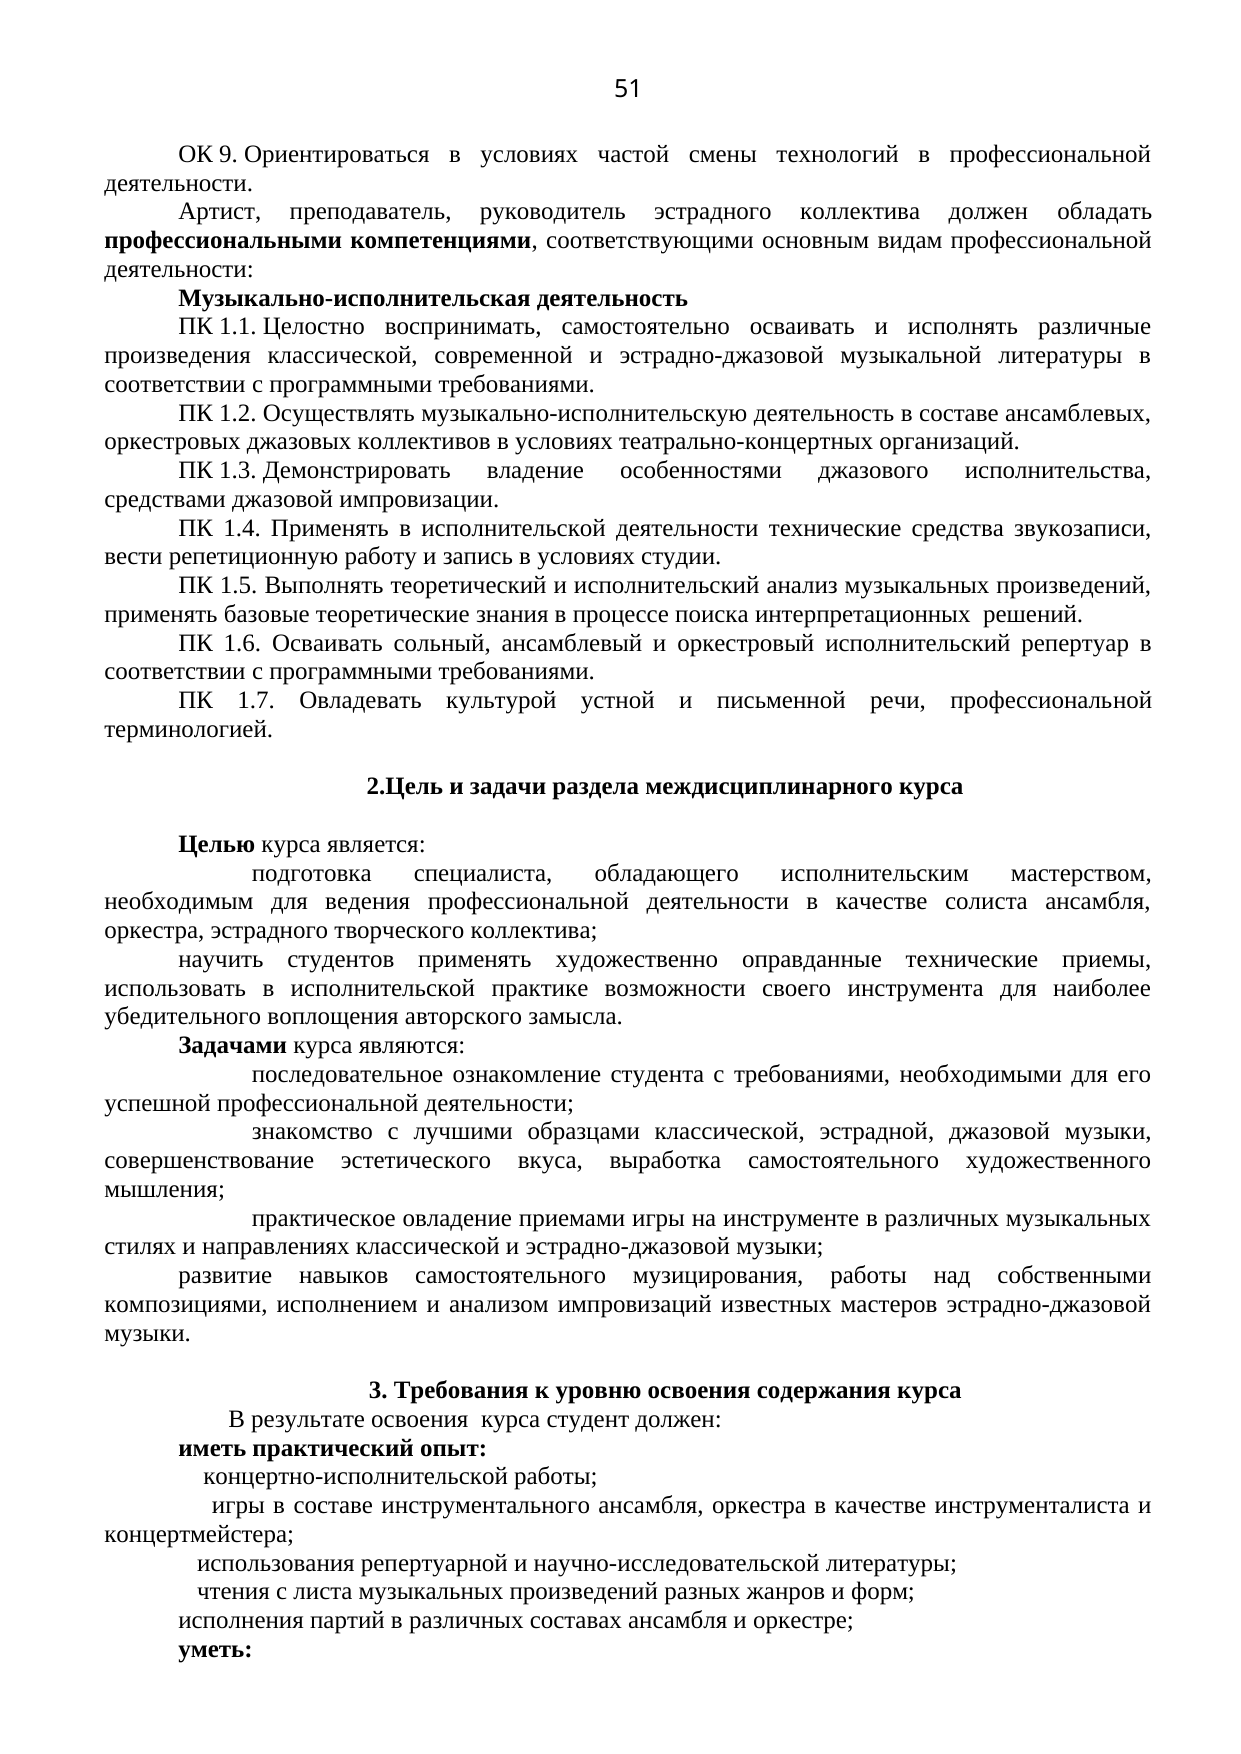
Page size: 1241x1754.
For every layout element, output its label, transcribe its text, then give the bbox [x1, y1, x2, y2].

text исполнения партий в различных составах ансамбля и оркестре; [104, 1605, 1152, 1634]
text ПК 1.7. Овладевать культурой устной и письменной речи, профессиональной терминологией. [104, 685, 1152, 743]
text последовательное ознакомление студента с требованиями, необходимыми для его успешной профессиональной деятельности; [104, 1059, 1152, 1116]
text иметь практический опыт: [104, 1433, 1152, 1461]
text ПК 1.6. Осваивать сольный, ансамблевый и оркестровый исполнительский репертуар в соответствии с программными требованиями. [104, 628, 1152, 685]
text 2.Цель и задачи раздела междисциплинарного курса [104, 771, 1152, 800]
text уметь: [104, 1634, 1152, 1663]
text подготовка специалиста, обладающего исполнительским мастерством, необходимым для ведения профессиональной деятельности в качестве солиста ансамбля, оркестра, эстрадного творческого коллектива; [104, 858, 1152, 944]
text практическое овладение приемами игры на инструменте в различных музыкальных стилях и направлениях классической и эстрадно-джазовой музыки; [104, 1203, 1152, 1260]
text научить студентов применять художественно оправданные технические приемы, использовать в исполнительской практике возможности своего инструмента для наиболее убедительного воплощения авторского замысла. [104, 944, 1152, 1030]
text ПК 1.1. Целостно воспринимать, самостоятельно осваивать и исполнять различные произведения классической, современной и эстрадно-джазовой музыкальной литературы в соответствии с программными требованиями. [104, 311, 1152, 398]
text В результате освоения курса студент должен: [104, 1404, 1152, 1433]
text Целью курса является: [104, 829, 1152, 858]
text ПК 1.3. Демонстрировать владение особенностями джазового исполнительства, средствами джазовой импровизации. [104, 455, 1152, 513]
text развитие навыков самостоятельного музицирования, работы над собственными композициями, исполнением и анализом импровизаций известных мастеров эстрадно-джазовой музыки. [104, 1260, 1152, 1346]
text чтения с листа музыкальных произведений разных жанров и форм; [104, 1576, 1152, 1605]
text Музыкально-исполнительская деятельность [104, 283, 1152, 311]
text ПК 1.2. Осуществлять музыкально-исполнительскую деятельность в составе ансамблевых, оркестровых джазовых коллективов в условиях театрально-концертных организаций. [104, 398, 1152, 455]
text Задачами курса являются: [104, 1030, 1152, 1059]
text ПК 1.5. Выполнять теоретический и исполнительский анализ музыкальных произведений, применять базовые теоретические знания в процессе поиска интерпретационных решений. [104, 570, 1152, 628]
text игры в составе инструментального ансамбля, оркестра в качестве инструменталиста и концертмейстера; [104, 1490, 1152, 1548]
text концертно-исполнительской работы; [104, 1461, 1152, 1490]
text 3. Требования к уровню освоения содержания курса [104, 1375, 1152, 1404]
text Артист, преподаватель, руководитель эстрадного коллектива должен обладать профессиональными компетенциями, соответствующими основным видам профессиональной деятельности: [104, 196, 1152, 283]
text ПК 1.4. Применять в исполнительской деятельности технические средства звукозаписи, вести репетиционную работу и запись в условиях студии. [104, 513, 1152, 570]
text ОК 9. Ориентироваться в условиях частой смены технологий в профессиональной деятельности. [104, 139, 1152, 196]
text использования репертуарной и научно-исследовательской литературы; [104, 1548, 1152, 1576]
text знакомство с лучшими образцами классической, эстрадной, джазовой музыки, совершенствование эстетического вкуса, выработка самостоятельного художественного мышления; [104, 1116, 1152, 1203]
